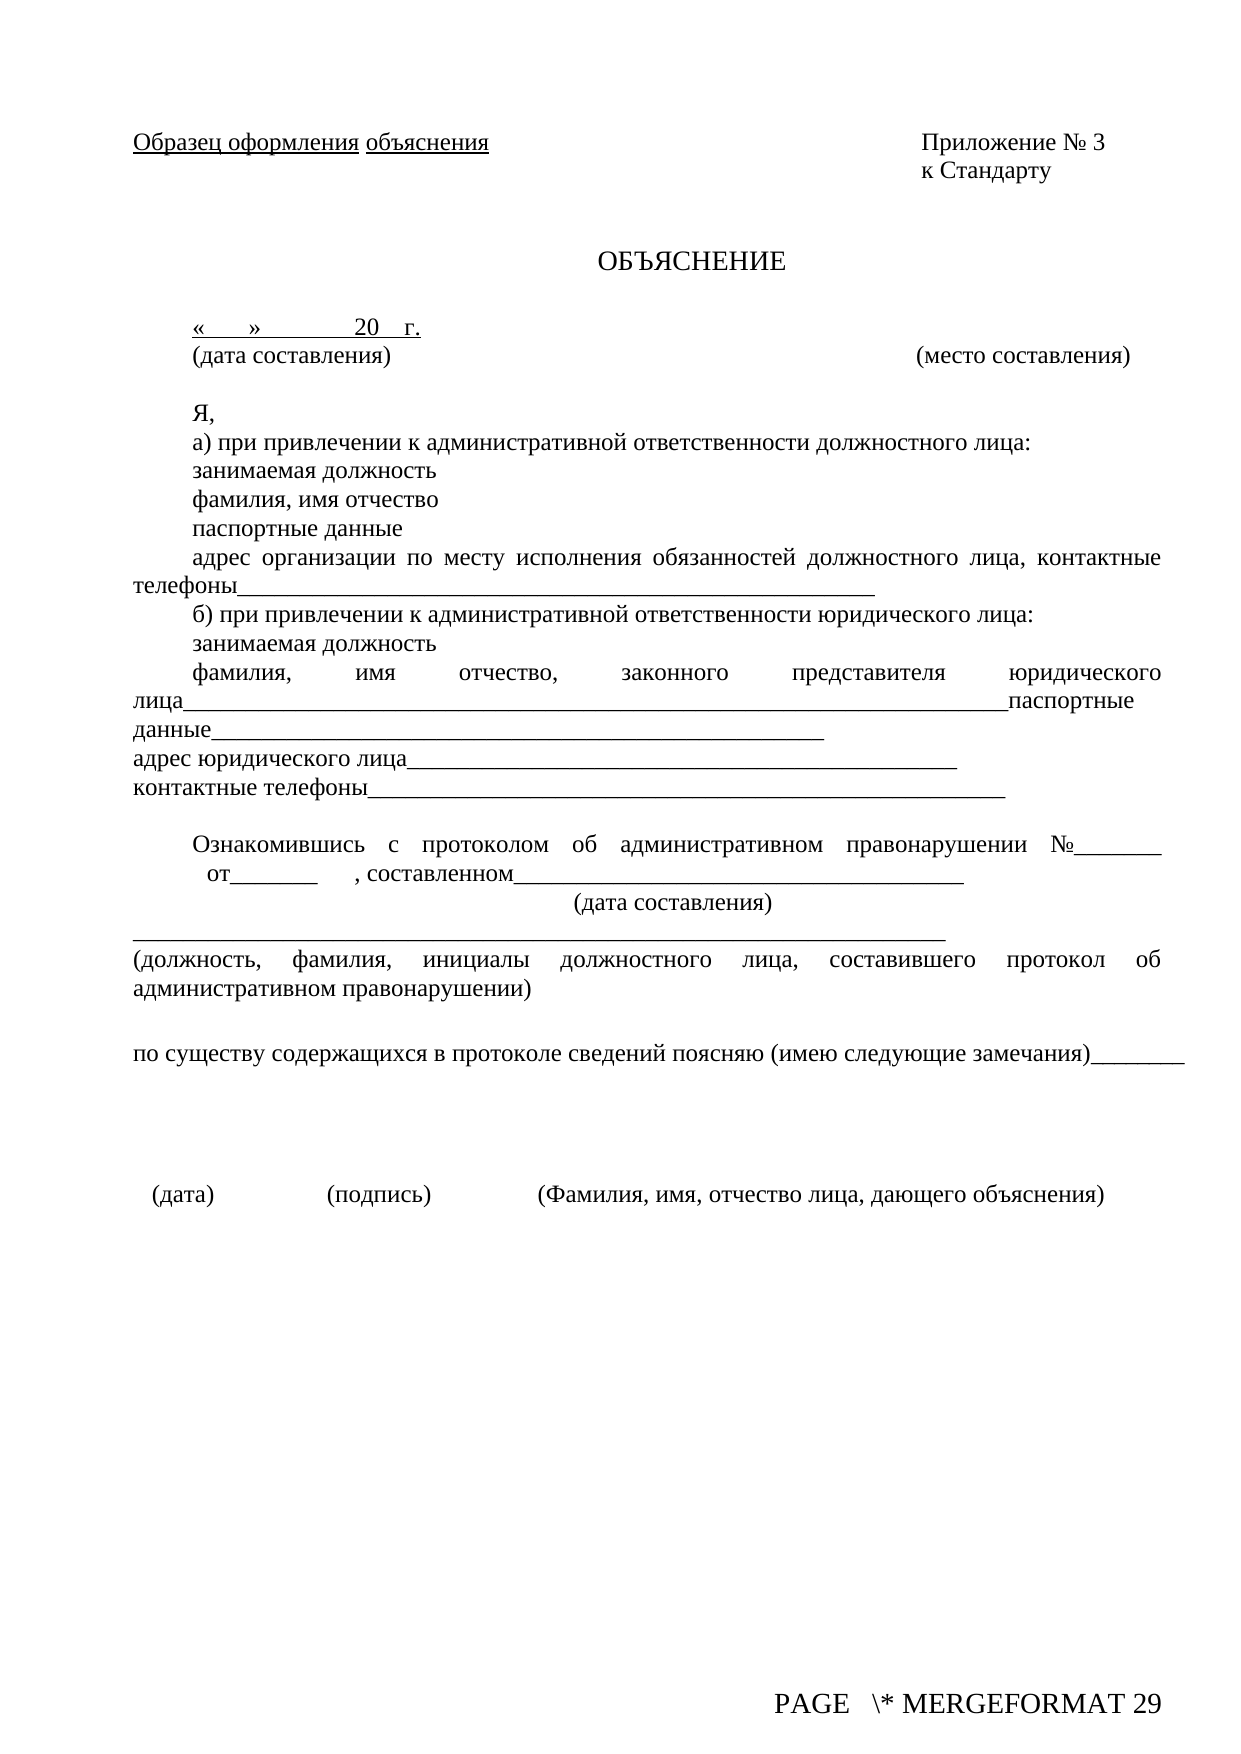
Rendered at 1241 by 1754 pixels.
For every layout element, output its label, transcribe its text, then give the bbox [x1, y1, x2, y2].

text « » 20 г. [133, 312, 1162, 341]
text б) при привлечении к административной ответственности юридического лица: [133, 599, 1162, 628]
text (дата) (подпись) (Фамилия, имя, отчество лица, дающего объяснения) [133, 1180, 1162, 1208]
text Ознакомившись с протоколом об административном правонарушении №_______ от_______ , составленном____________________________________ [133, 829, 1162, 887]
text (дата составления) (место составления) [133, 341, 1162, 369]
text Образец оформления объяснения Приложение № 3 к Стандарту [133, 128, 1162, 184]
text паспортные данные [133, 513, 1162, 542]
text по существу содержащихся в протоколе сведений поясняю (имею следующие замечания) [133, 1035, 1110, 1068]
text фамилия, имя отчество [133, 484, 1162, 513]
text адрес организации по месту исполнения обязанностей должностного лица, контактные телефоны___________________________________________________ [133, 542, 1162, 599]
text занимаемая должность [133, 628, 1162, 657]
text контактные телефоны___________________________________________________ [133, 772, 1162, 801]
text а) при привлечении к административной ответственности должностного лица: [133, 427, 1162, 456]
text занимаемая должность [133, 456, 1162, 484]
text фамилия, имя отчество, законного представителя юридического лица__________________________________________________________________паспортные данные_________________________________________________ [133, 657, 1162, 743]
text _________________________________________________________________ [133, 916, 1162, 944]
text Я, [133, 398, 1162, 427]
text (дата составления) [133, 887, 1162, 916]
text ОБЪЯСНЕНИЕ [222, 248, 1162, 276]
text (должность, фамилия, инициалы должностного лица, составившего протокол об административном правонарушении) [133, 944, 1162, 1002]
text адрес юридического лица____________________________________________ [133, 743, 1162, 772]
